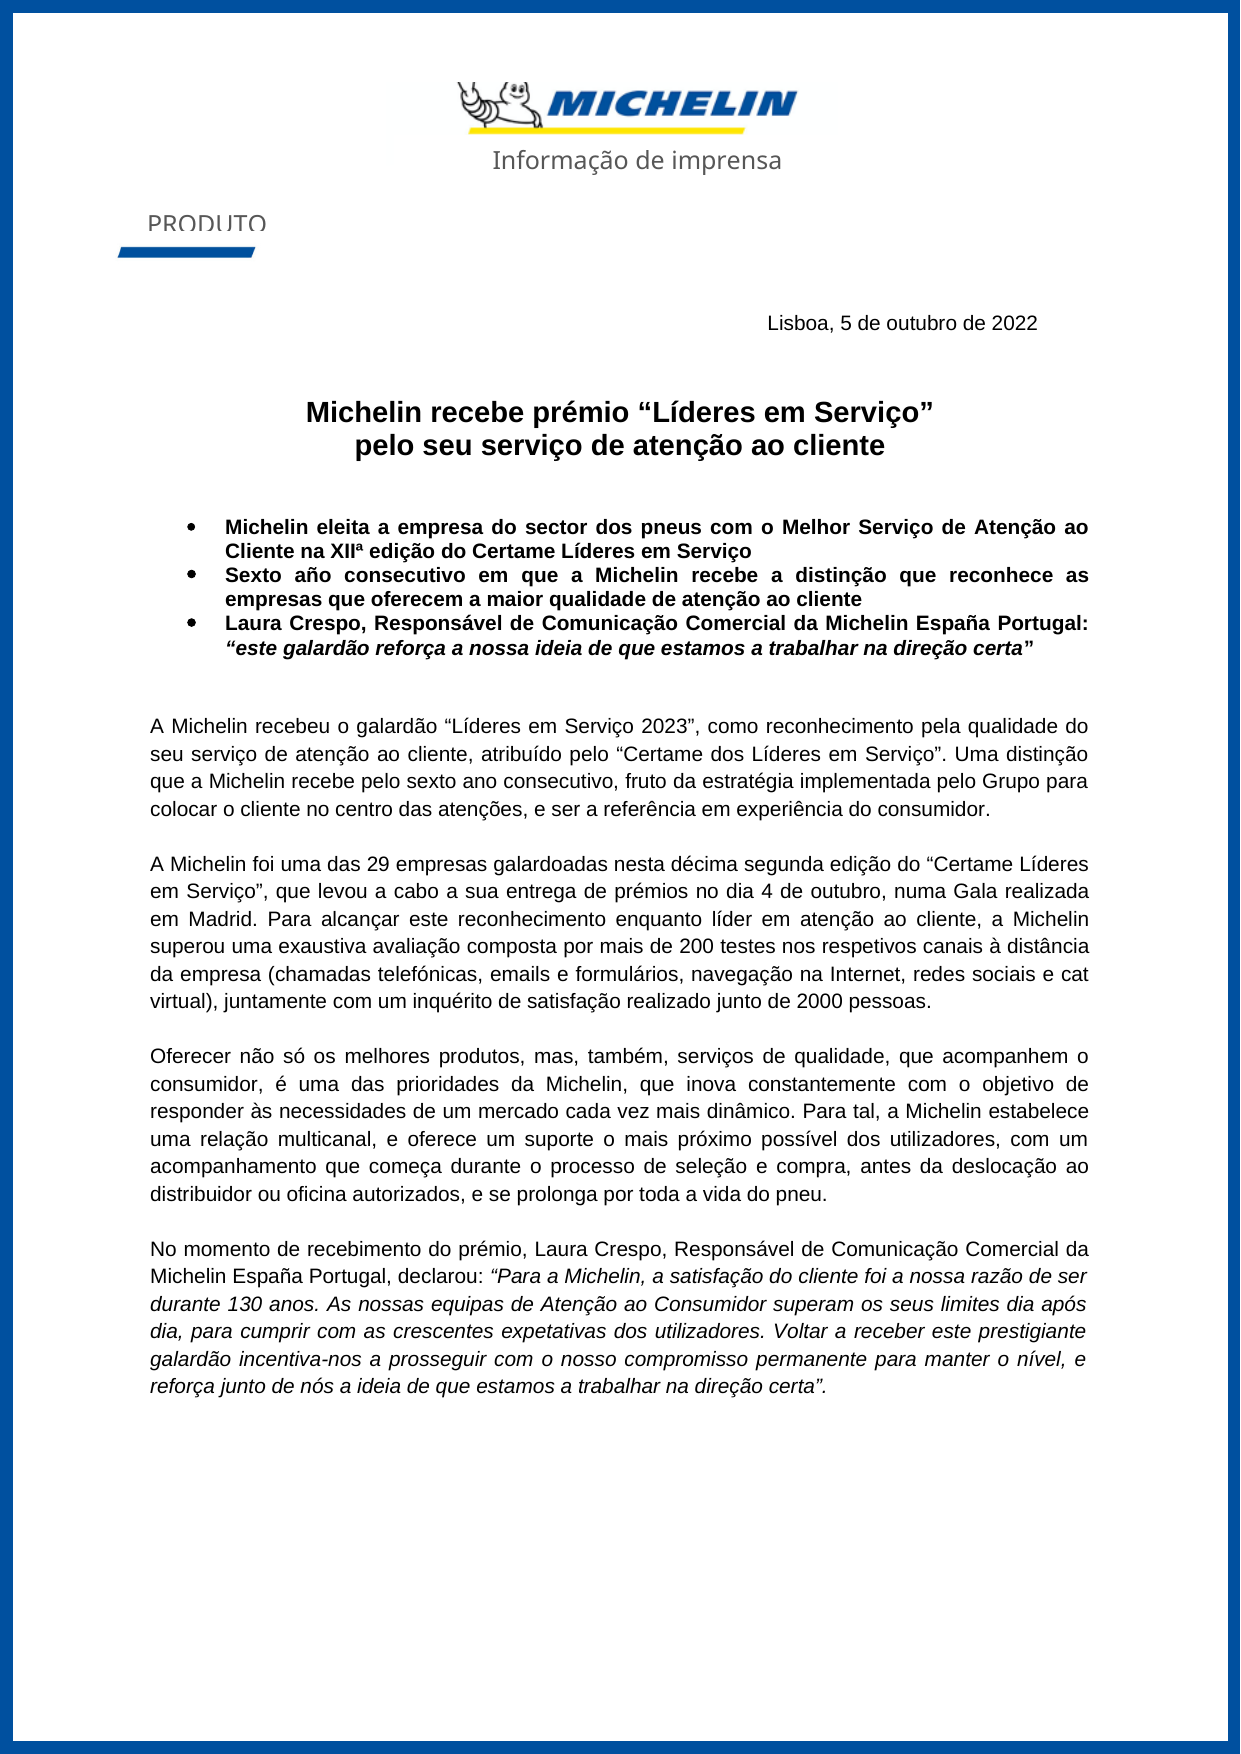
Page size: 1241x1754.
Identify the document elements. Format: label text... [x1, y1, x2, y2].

text Lisboa, 5 de outubro de 2022 [750, 311, 1090, 335]
picture [386, 82, 839, 166]
picture [36, 231, 344, 278]
